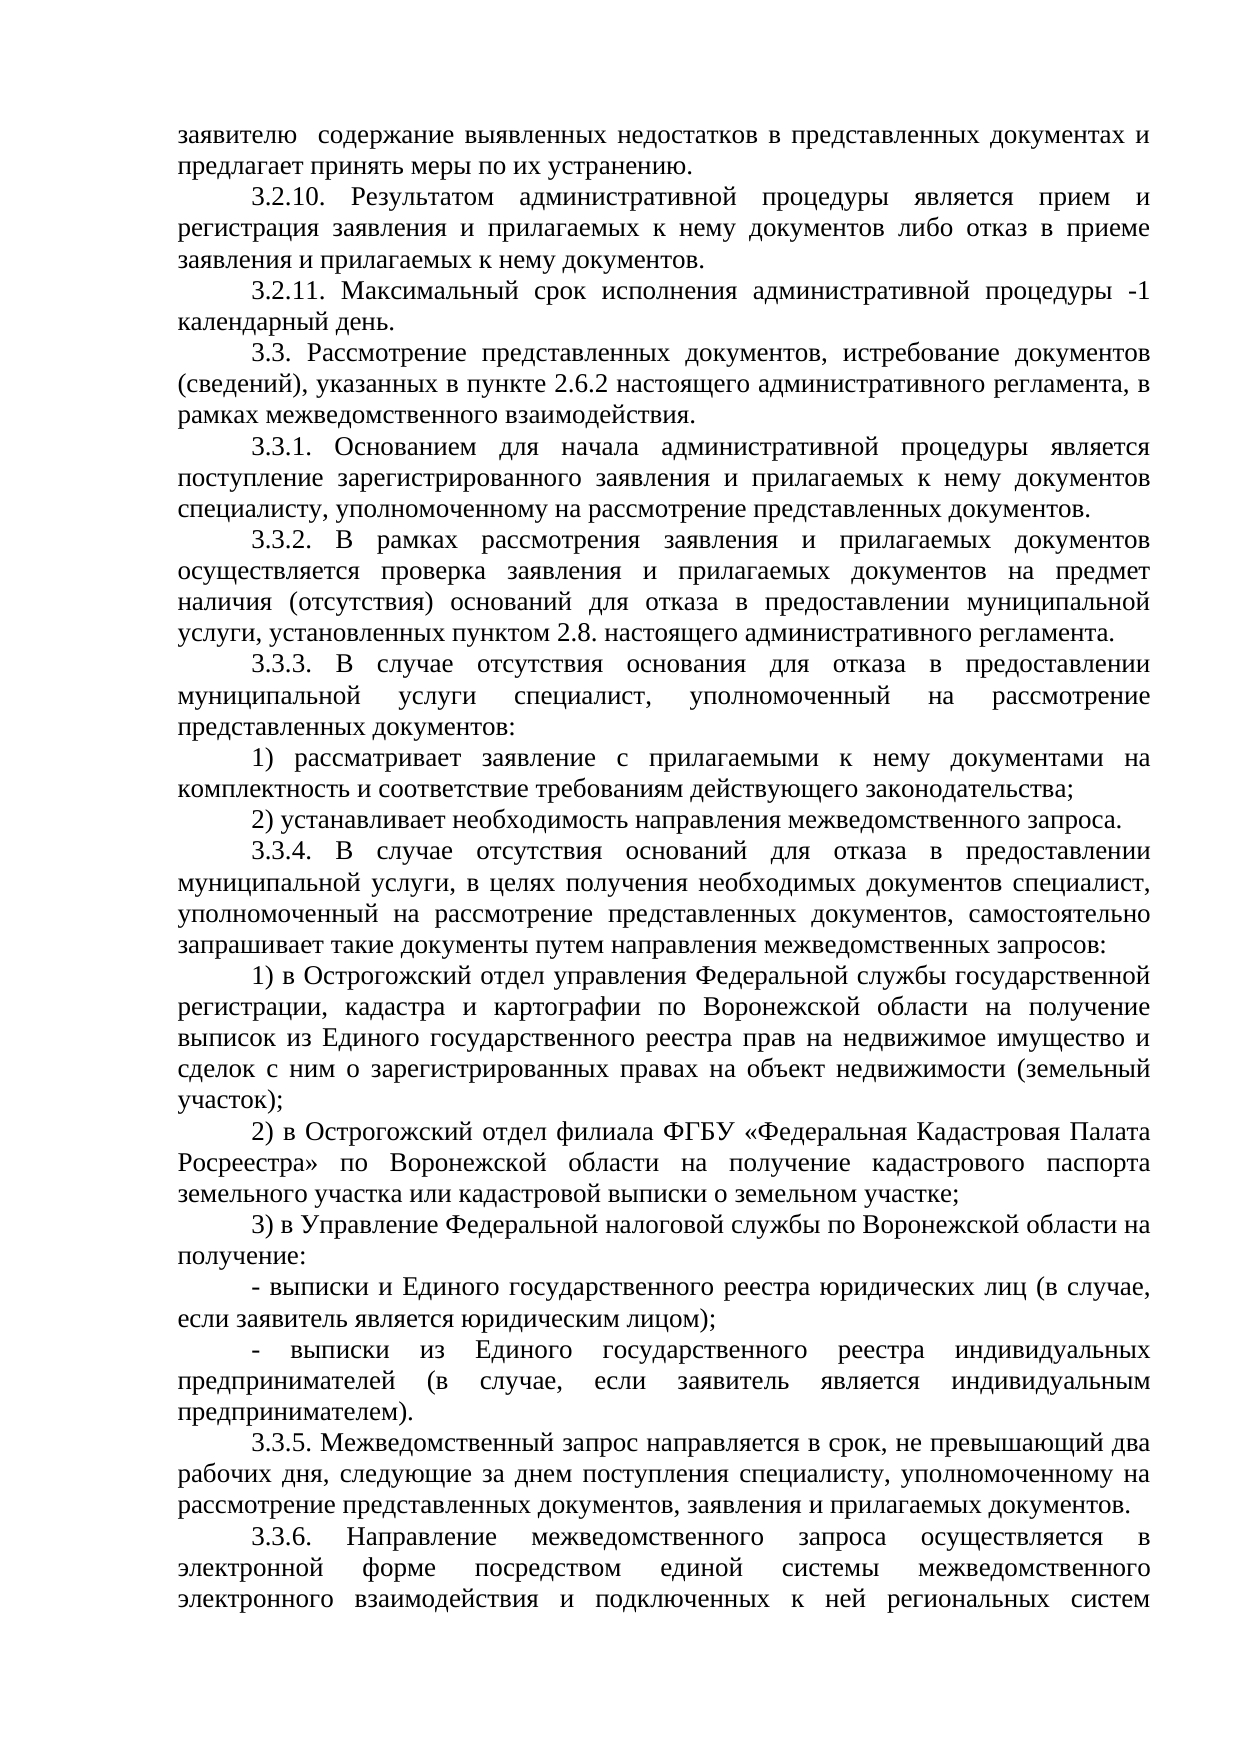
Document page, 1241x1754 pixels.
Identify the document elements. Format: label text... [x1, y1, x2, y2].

text 2) устанавливает необходимость направления межведомственного запроса. [177, 803, 1152, 834]
text 1) в Острогожский отдел управления Федеральной службы государственной регистрации, кадастра и картографии по Воронежской области на получение выписок из Единого государственного реестра прав на недвижимое имущество и сделок с ним о зарегистрированных правах на объект недвижимости (земельный участок); [177, 959, 1152, 1115]
text 3.2.10. Результатом административной процедуры является прием и регистрация заявления и прилагаемых к нему документов либо отказ в приеме заявления и прилагаемых к нему документов. [177, 180, 1152, 274]
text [177, 118, 1152, 180]
text 3.3.3. В случае отсутствия основания для отказа в предоставлении муниципальной услуги специалист, уполномоченный на рассмотрение представленных документов: [177, 648, 1152, 741]
text 3.3.5. Межведомственный запрос направляется в срок, не превышающий два рабочих дня, следующие за днем поступления специалисту, уполномоченному на рассмотрение представленных документов, заявления и прилагаемых документов. [177, 1426, 1152, 1520]
text - выписки и Единого государственного реестра юридических лиц (в случае, если заявитель является юридическим лицом); [177, 1271, 1152, 1333]
text 3.3.1. Основанием для начала административной процедуры является поступление зарегистрированного заявления и прилагаемых к нему документов специалисту, уполномоченному на рассмотрение представленных документов. [177, 429, 1152, 523]
text - выписки из Единого государственного реестра индивидуальных предпринимателей (в случае, если заявитель является индивидуальным предпринимателем). [177, 1333, 1152, 1426]
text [177, 1520, 1152, 1613]
text 3.3. Рассмотрение представленных документов, истребование документов (сведений), указанных в пункте 2.6.2 настоящего административного регламента, в рамках межведомственного взаимодействия. [177, 336, 1152, 429]
text 3.2.11. Максимальный срок исполнения административной процедуры -1 календарный день. [177, 274, 1152, 336]
text 2) в Острогожский отдел филиала ФГБУ «Федеральная Кадастровая Палата Росреестра» по Воронежской области на получение кадастрового паспорта земельного участка или кадастровой выписки о земельном участке; [177, 1115, 1152, 1208]
text 3) в Управление Федеральной налоговой службы по Воронежской области на получение: [177, 1208, 1152, 1271]
text 3.3.2. В рамках рассмотрения заявления и прилагаемых документов осуществляется проверка заявления и прилагаемых документов на предмет наличия (отсутствия) оснований для отказа в предоставлении муниципальной услуги, установленных пунктом 2.8. настоящего административного регламента. [177, 523, 1152, 648]
text 1) рассматривает заявление с прилагаемыми к нему документами на комплектность и соответствие требованиям действующего законодательства; [177, 741, 1152, 803]
text 3.3.4. В случае отсутствия оснований для отказа в предоставлении муниципальной услуги, в целях получения необходимых документов специалист, уполномоченный на рассмотрение представленных документов, самостоятельно запрашивает такие документы путем направления межведомственных запросов: [177, 834, 1152, 959]
